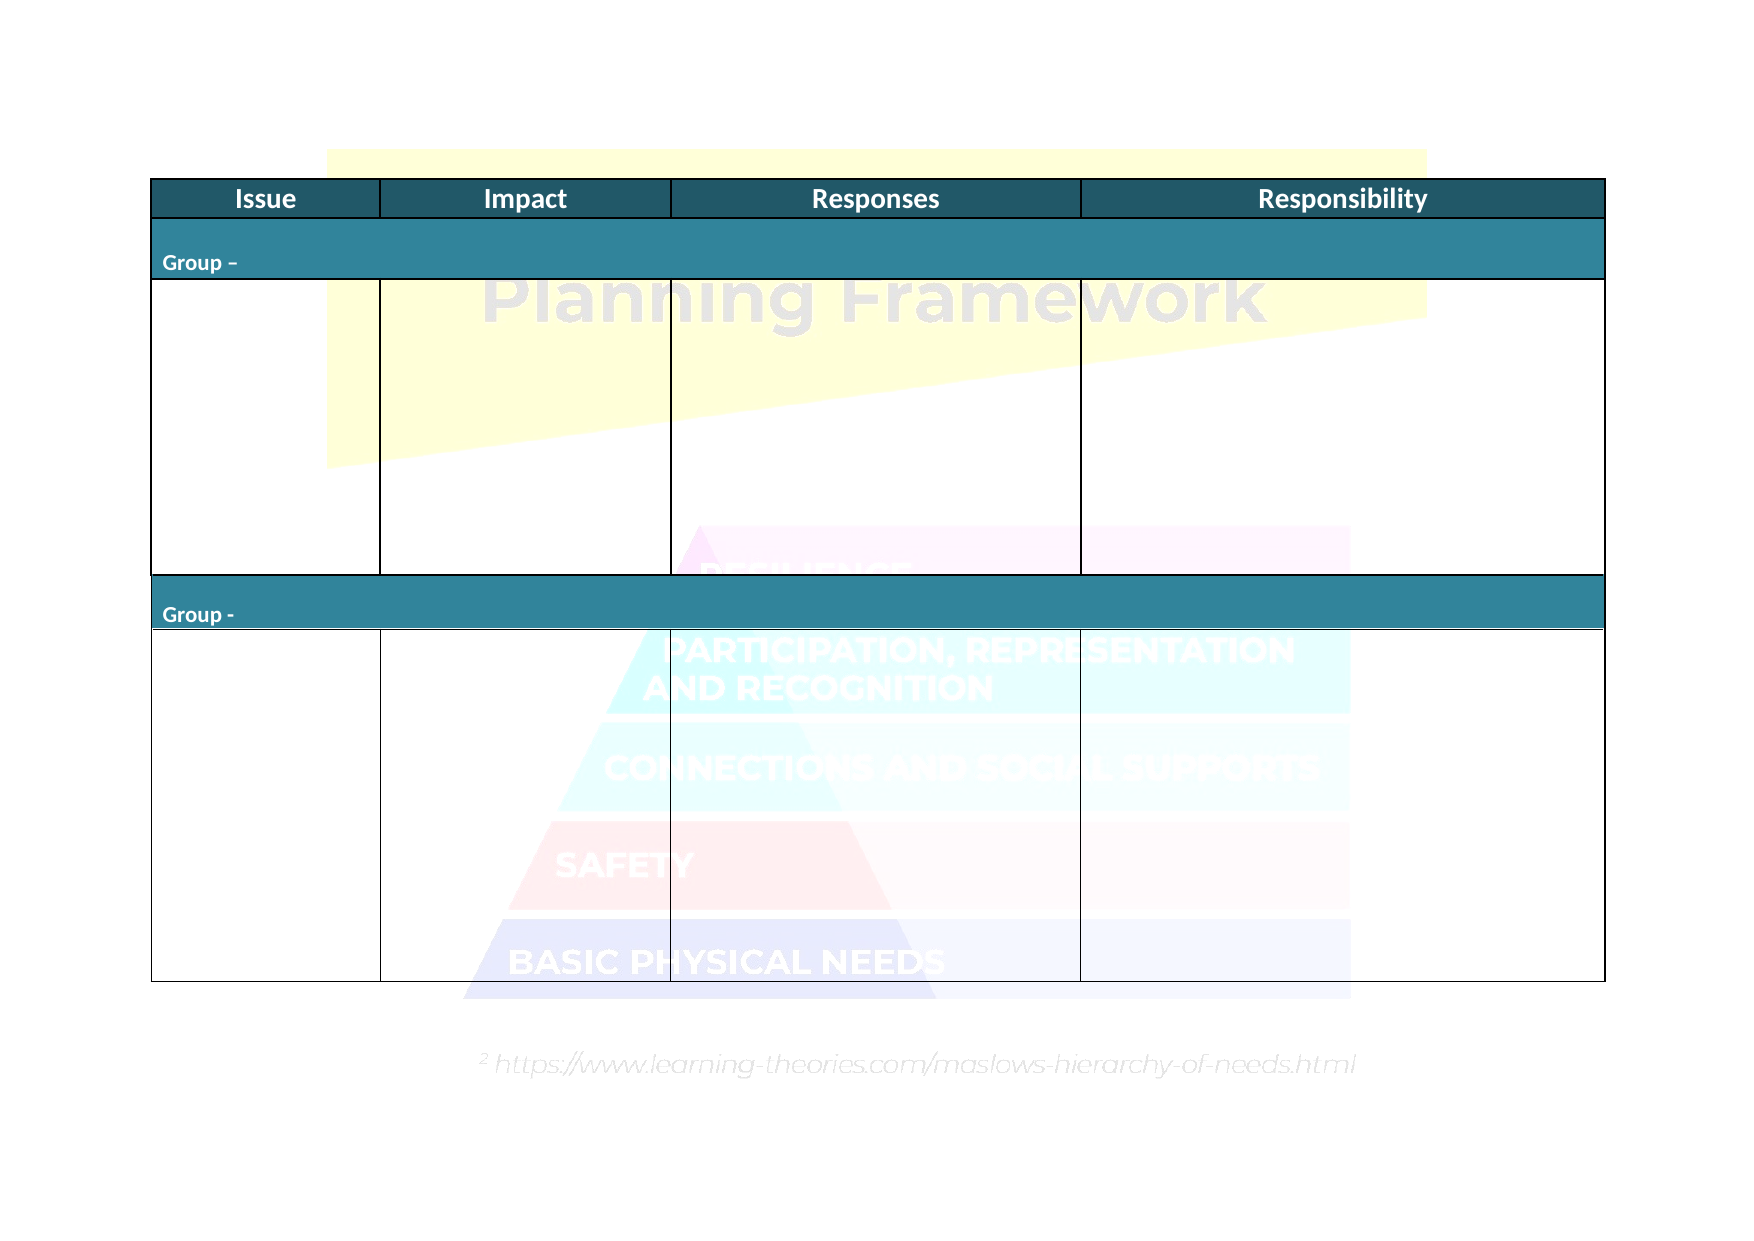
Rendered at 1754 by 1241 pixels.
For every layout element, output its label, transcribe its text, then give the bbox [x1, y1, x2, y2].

table_header Responsibility [1082, 180, 1604, 217]
table_cell [152, 280, 379, 573]
table_cell [1081, 629, 1604, 981]
table_header Responses [672, 180, 1080, 217]
table_cell [1082, 280, 1604, 573]
table_cell [671, 630, 1080, 981]
table_header Issue [152, 180, 379, 217]
table_cell [381, 280, 670, 573]
table_header Impact [381, 180, 670, 217]
table_cell Group - [152, 574, 1604, 628]
table_cell [672, 280, 1080, 573]
table_cell [152, 630, 380, 981]
table_cell [381, 630, 670, 981]
table_cell Group – [152, 219, 1604, 278]
